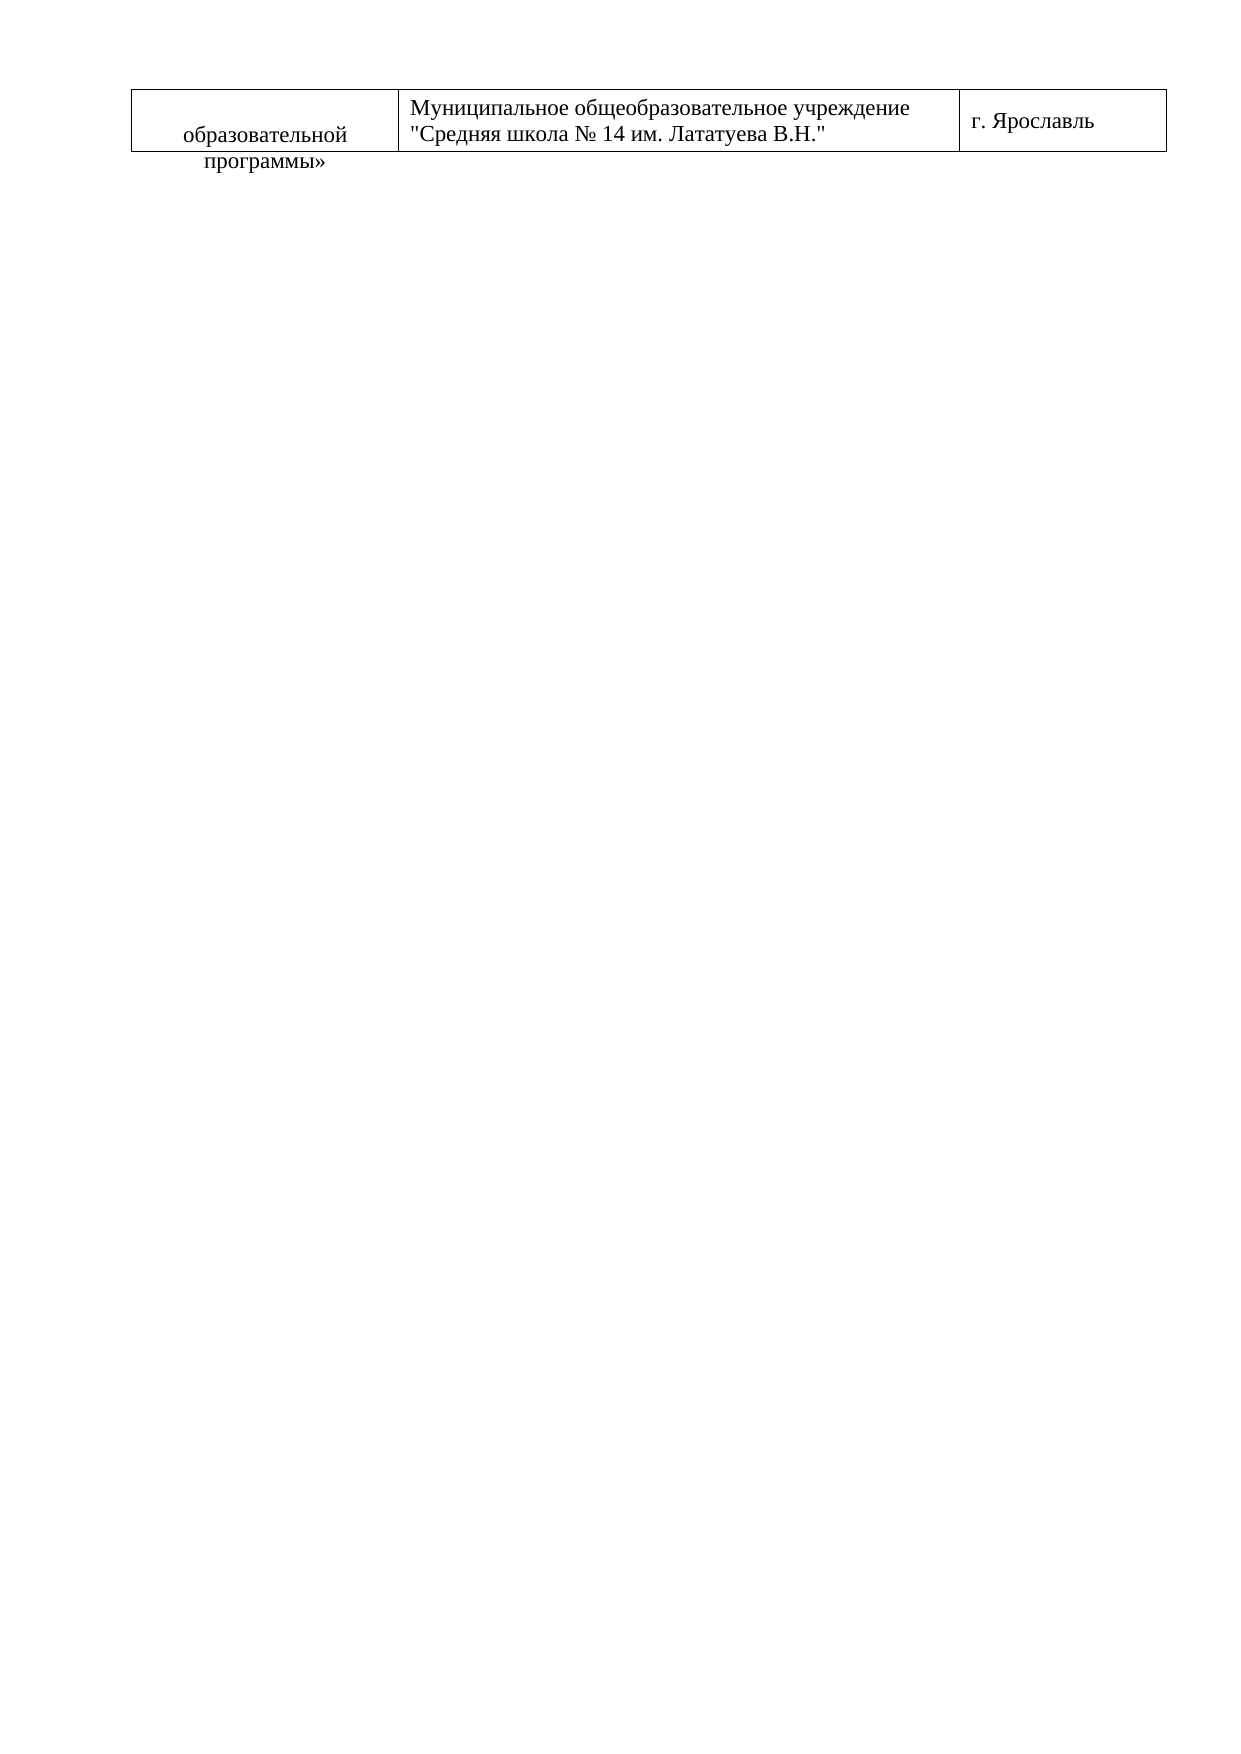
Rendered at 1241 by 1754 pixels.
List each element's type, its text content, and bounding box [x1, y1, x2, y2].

table_cell Муниципальное общеобразовательное учреждение "Средняя школа № 14 им. Лататуева В.Н." [399, 90, 959, 151]
table_cell г. Ярославль [960, 90, 1166, 151]
